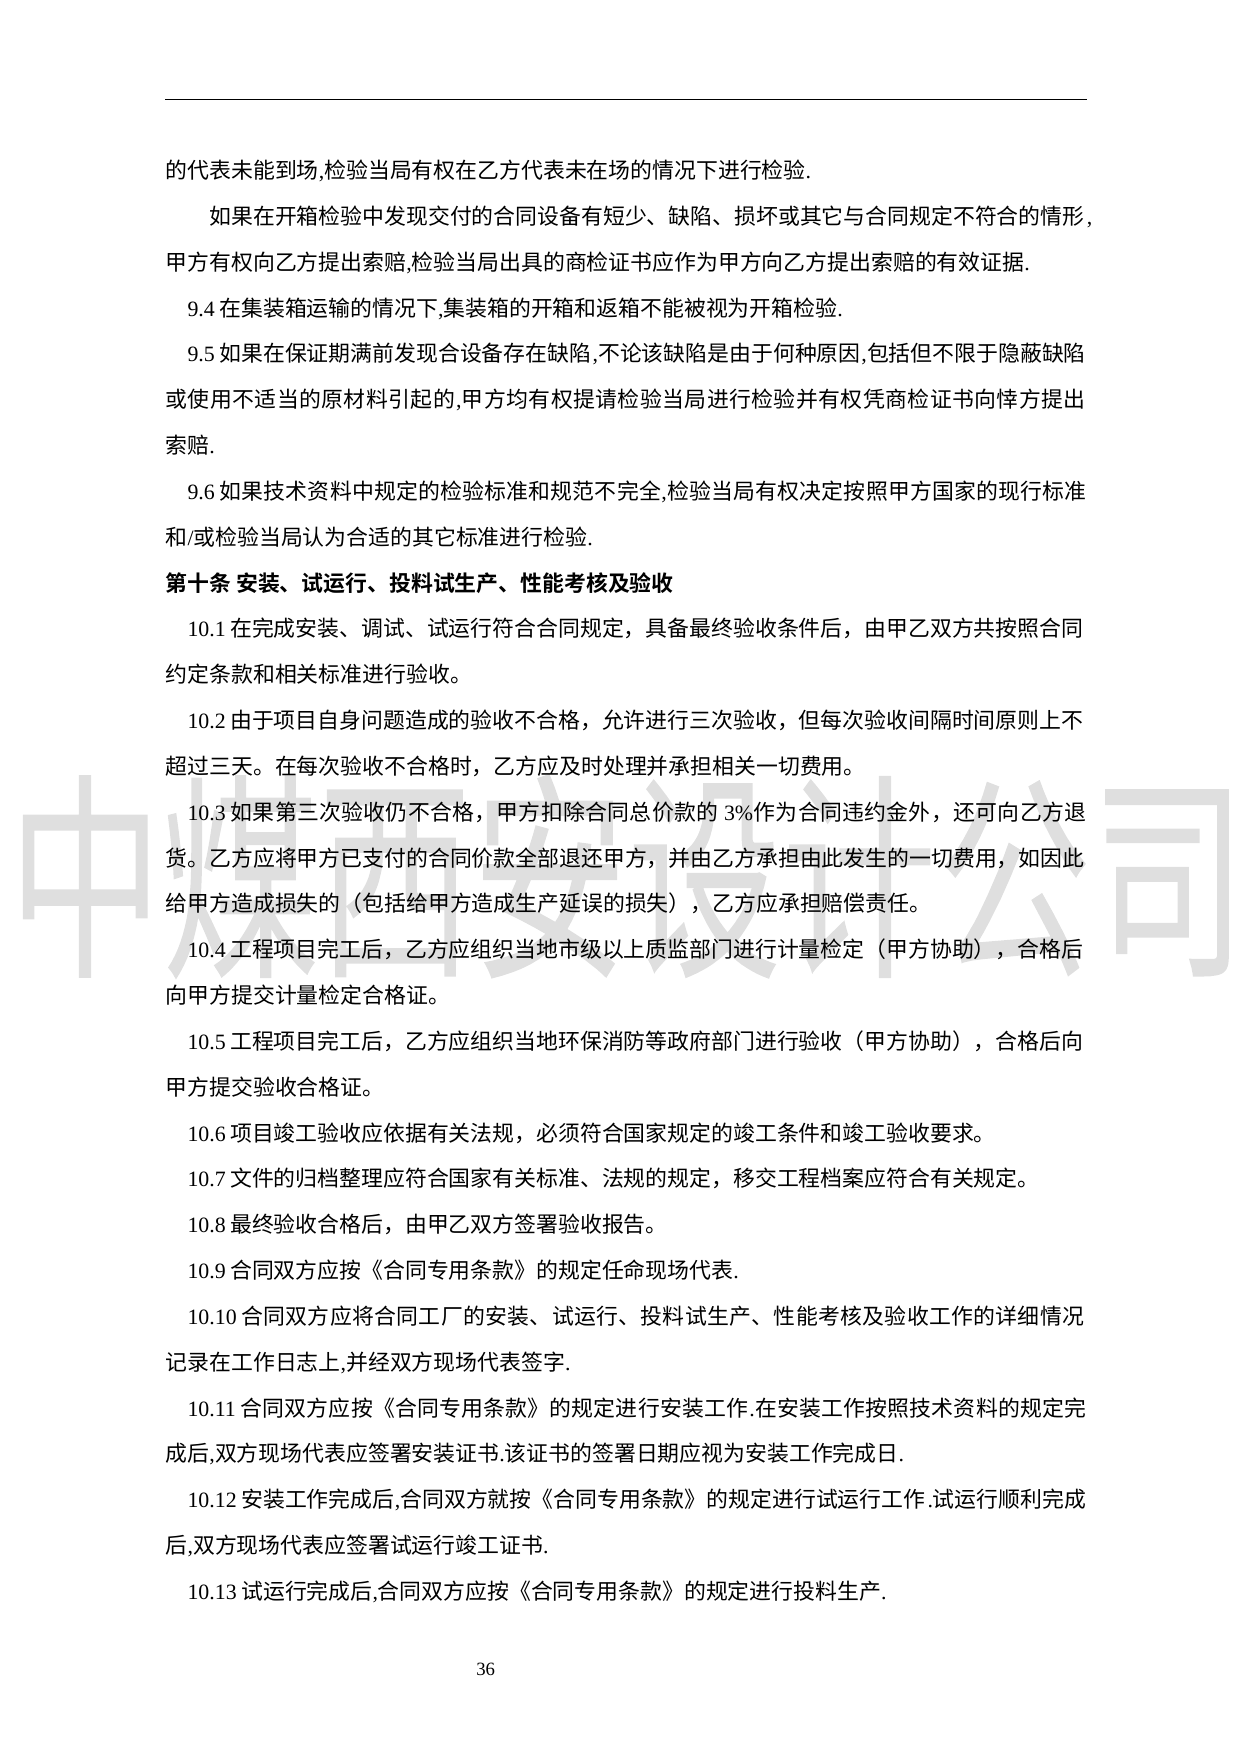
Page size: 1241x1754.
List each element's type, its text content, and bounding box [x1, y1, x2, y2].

text 9.6如果技术资料中规定的检验标准和规范不完全,检验当局有权决定按照甲方国家的现行标准和/或检验当局认为合适的其它标准进行检验. [165, 463, 1087, 554]
text 10.13试运行完成后,合同双方应按《合同专用条款》的规定进行投料生产. [165, 1563, 1087, 1608]
text 10.10合同双方应将合同工厂的安装、试运行、投料试生产、性能考核及验收工作的详细情况记录在工作日志上,并经双方现场代表签字. [165, 1288, 1087, 1379]
text 10.12安装工作完成后,合同双方就按《合同专用条款》的规定进行试运行工作.试运行顺利完成后,双方现场代表应签署试运行竣工证书. [165, 1471, 1087, 1563]
text 10.9合同双方应按《合同专用条款》的规定任命现场代表. [165, 1242, 1087, 1288]
text 10.2由于项目自身问题造成的验收不合格，允许进行三次验收，但每次验收间隔时间原则上不超过三天。在每次验收不合格时，乙方应及时处理并承担相关一切费用。 [165, 692, 1087, 783]
text 10.6项目竣工验收应依据有关法规，必须符合国家规定的竣工条件和竣工验收要求。 [165, 1104, 1087, 1150]
text 9.5如果在保证期满前发现合设备存在缺陷,不论该缺陷是由于何种原因,包括但不限于隐蔽缺陷或使用不适当的原材料引起的,甲方均有权提请检验当局进行检验并有权凭商检证书向悻方提出索赔. [165, 325, 1087, 463]
text 10.3如果第三次验收仍不合格，甲方扣除合同总价款的3%作为合同违约金外，还可向乙方退货。乙方应将甲方已支付的合同价款全部退还甲方，并由乙方承担由此发生的一切费用，如因此给甲方造成损失的（包括给甲方造成生产延误的损失），乙方应承担赔偿责任。 [165, 783, 1087, 921]
text 10.1在完成安装、调试、试运行符合合同规定，具备最终验收条件后，由甲乙双方共按照合同约定条款和相关标准进行验收。 [165, 600, 1087, 692]
text 10.8最终验收合格后，由甲乙双方签署验收报告。 [165, 1196, 1087, 1242]
text 9.4在集装箱运输的情况下,集装箱的开箱和返箱不能被视为开箱检验. [165, 279, 1087, 325]
text 10.4工程项目完工后，乙方应组织当地市级以上质监部门进行计量检定（甲方协助），合格后向甲方提交计量检定合格证。 [165, 921, 1087, 1013]
text 10.5工程项目完工后，乙方应组织当地环保消防等政府部门进行验收（甲方协助），合格后向甲方提交验收合格证。 [165, 1013, 1087, 1104]
text 10.11合同双方应按《合同专用条款》的规定进行安装工作.在安装工作按照技术资料的规定完成后,双方现场代表应签署安装证书.该证书的签署日期应视为安装工作完成日. [165, 1379, 1087, 1471]
text 第十条 安装、试运行、投料试生产、性能考核及验收 [165, 554, 1087, 600]
text 10.7文件的归档整理应符合国家有关标准、法规的规定，移交工程档案应符合有关规定。 [165, 1150, 1087, 1196]
text 如果在开箱检验中发现交付的合同设备有短少、缺陷、损坏或其它与合同规定不符合的情形,甲方有权向乙方提出索赔,检验当局出具的商检证书应作为甲方向乙方提出索赔的有效证据. [165, 188, 1087, 279]
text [165, 142, 1087, 188]
